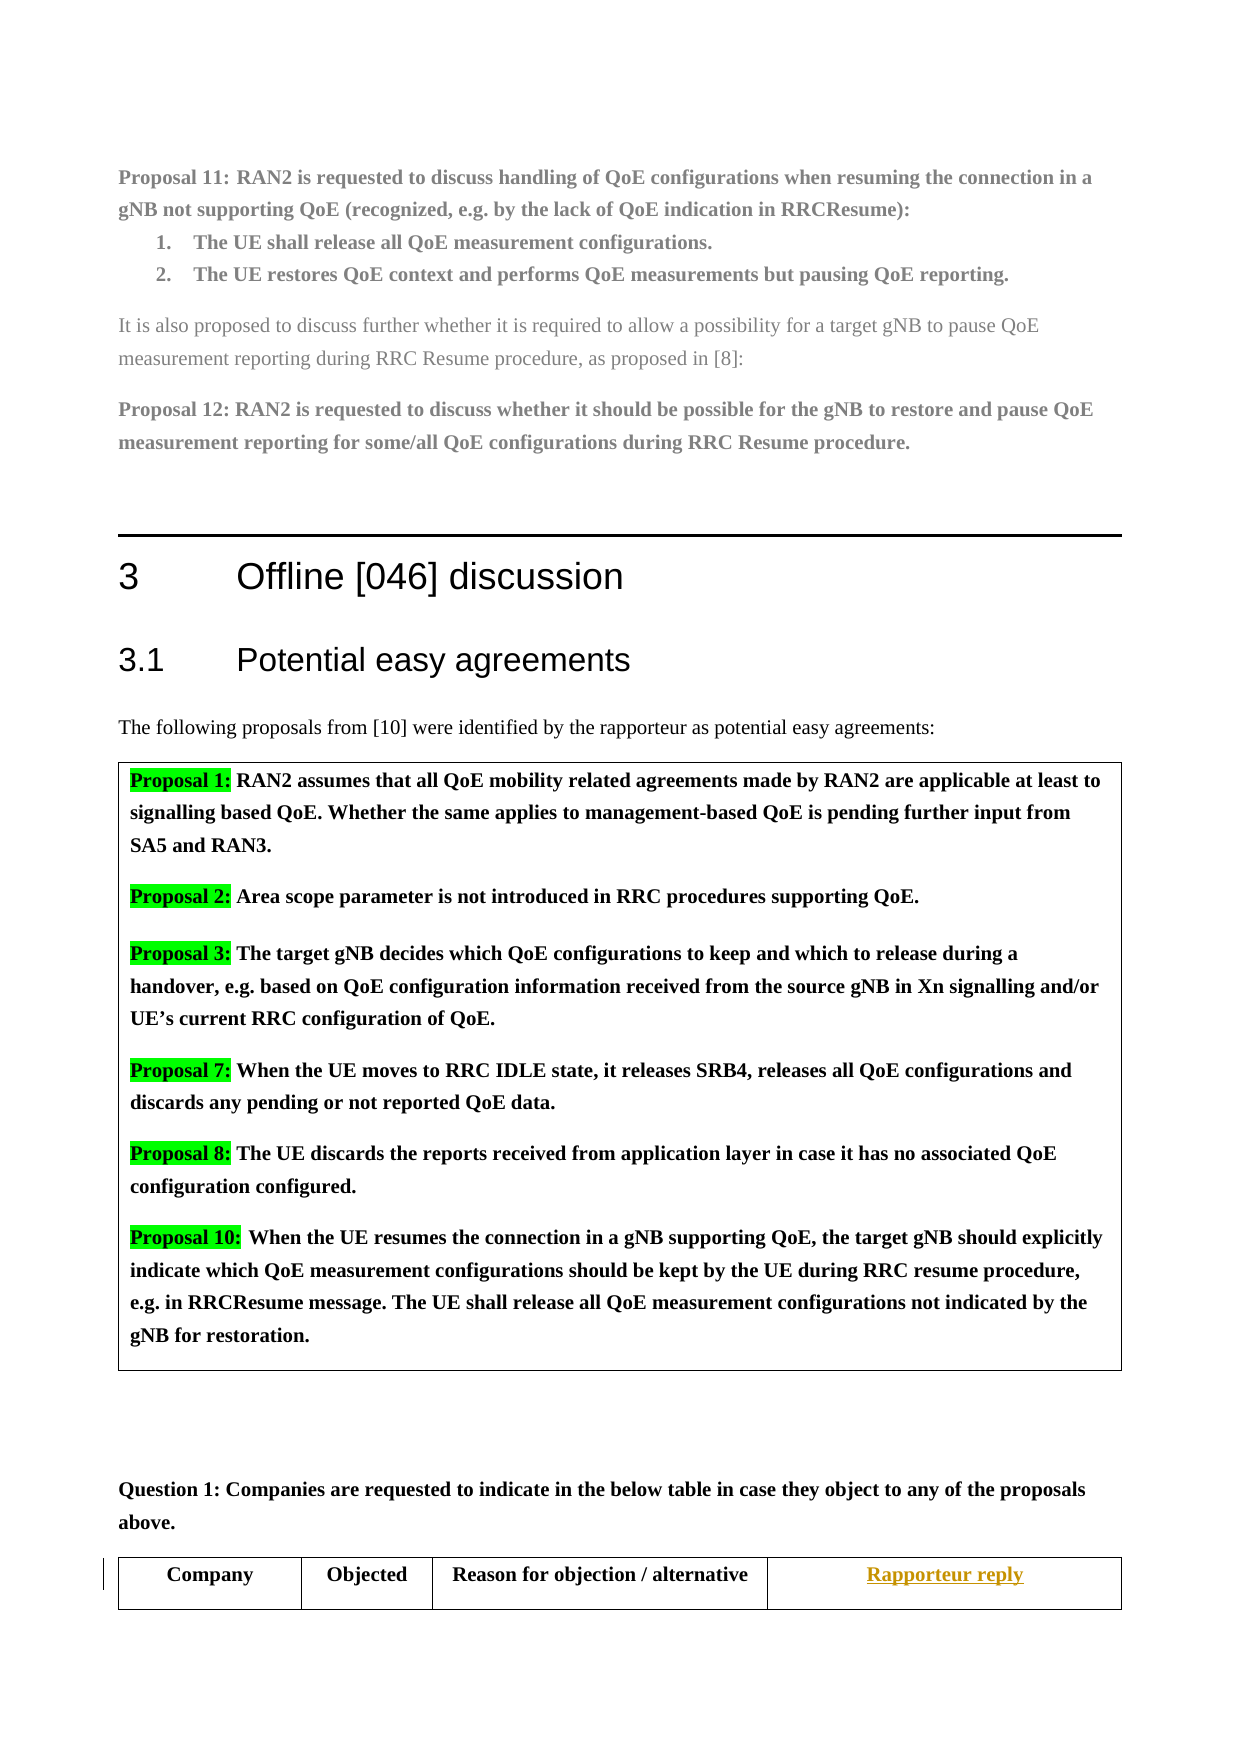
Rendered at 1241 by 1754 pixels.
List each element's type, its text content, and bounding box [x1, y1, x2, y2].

table_header [768, 1558, 1121, 1609]
text Proposal 11: RAN2 is requested to discuss handling of QoE configurations when resuming the connection in a gNB not supporting QoE (recognized, e.g. by the lack of QoE indication in RRCResume): [118, 160, 1122, 225]
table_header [433, 1558, 767, 1609]
list The UE restores QoE context and performs QoE measurements but pausing QoE reporting. [156, 258, 1122, 290]
text Question 1: Companies are requested to indicate in the below table in case they object to any of the proposals above. [118, 1473, 1122, 1538]
table_header Proposal 1: RAN2 assumes that all QoE mobility related agreements made by RAN2 are applicable at least to signalling based QoE. Whether the same applies to management-based QoE is pending further input from SA5 and RAN3. Proposal 2: Area scope parameter is not introduced in RRC procedures supporting QoE. Proposal 3: The target gNB decides which QoE configurations to keep and which to release during a handover, e.g. based on QoE configuration information received from the source gNB in Xn signalling and/or UE’s current RRC configuration of QoE. Proposal 7: When the UE moves to RRC IDLE state, it releases SRB4, releases all QoE configurations and discards any pending or not reported QoE data. Proposal 8: The UE discards the reports received from application layer in case it has no associated QoE configuration configured. Proposal 10: When the UE resumes the connection in a gNB supporting QoE, the target gNB should explicitly indicate which QoE measurement configurations should be kept by the UE during RRC resume procedure, e.g. in RRCResume message. The UE shall release all QoE measurement configurations not indicated by the gNB for restoration. [119, 763, 1121, 1369]
list The UE shall release all QoE measurement configurations. [156, 225, 1122, 258]
text The following proposals from [10] were identified by the rapporteur as potential easy agreements: [118, 711, 1122, 743]
subtitle 3.1 Potential easy agreements [118, 627, 1122, 692]
subtitle 3 Offline [046] discussion [118, 537, 1122, 608]
text It is also proposed to discuss further whether it is required to allow a possibility for a target gNB to pause QoE measurement reporting during RRC Resume procedure, as proposed in [8]: [118, 309, 1122, 374]
table_header Objected proposal [302, 1558, 432, 1609]
table_header Company [119, 1558, 301, 1609]
text Proposal 12: RAN2 is requested to discuss whether it should be possible for the gNB to restore and pause QoE measurement reporting for some/all QoE configurations during RRC Resume procedure. [118, 393, 1122, 458]
